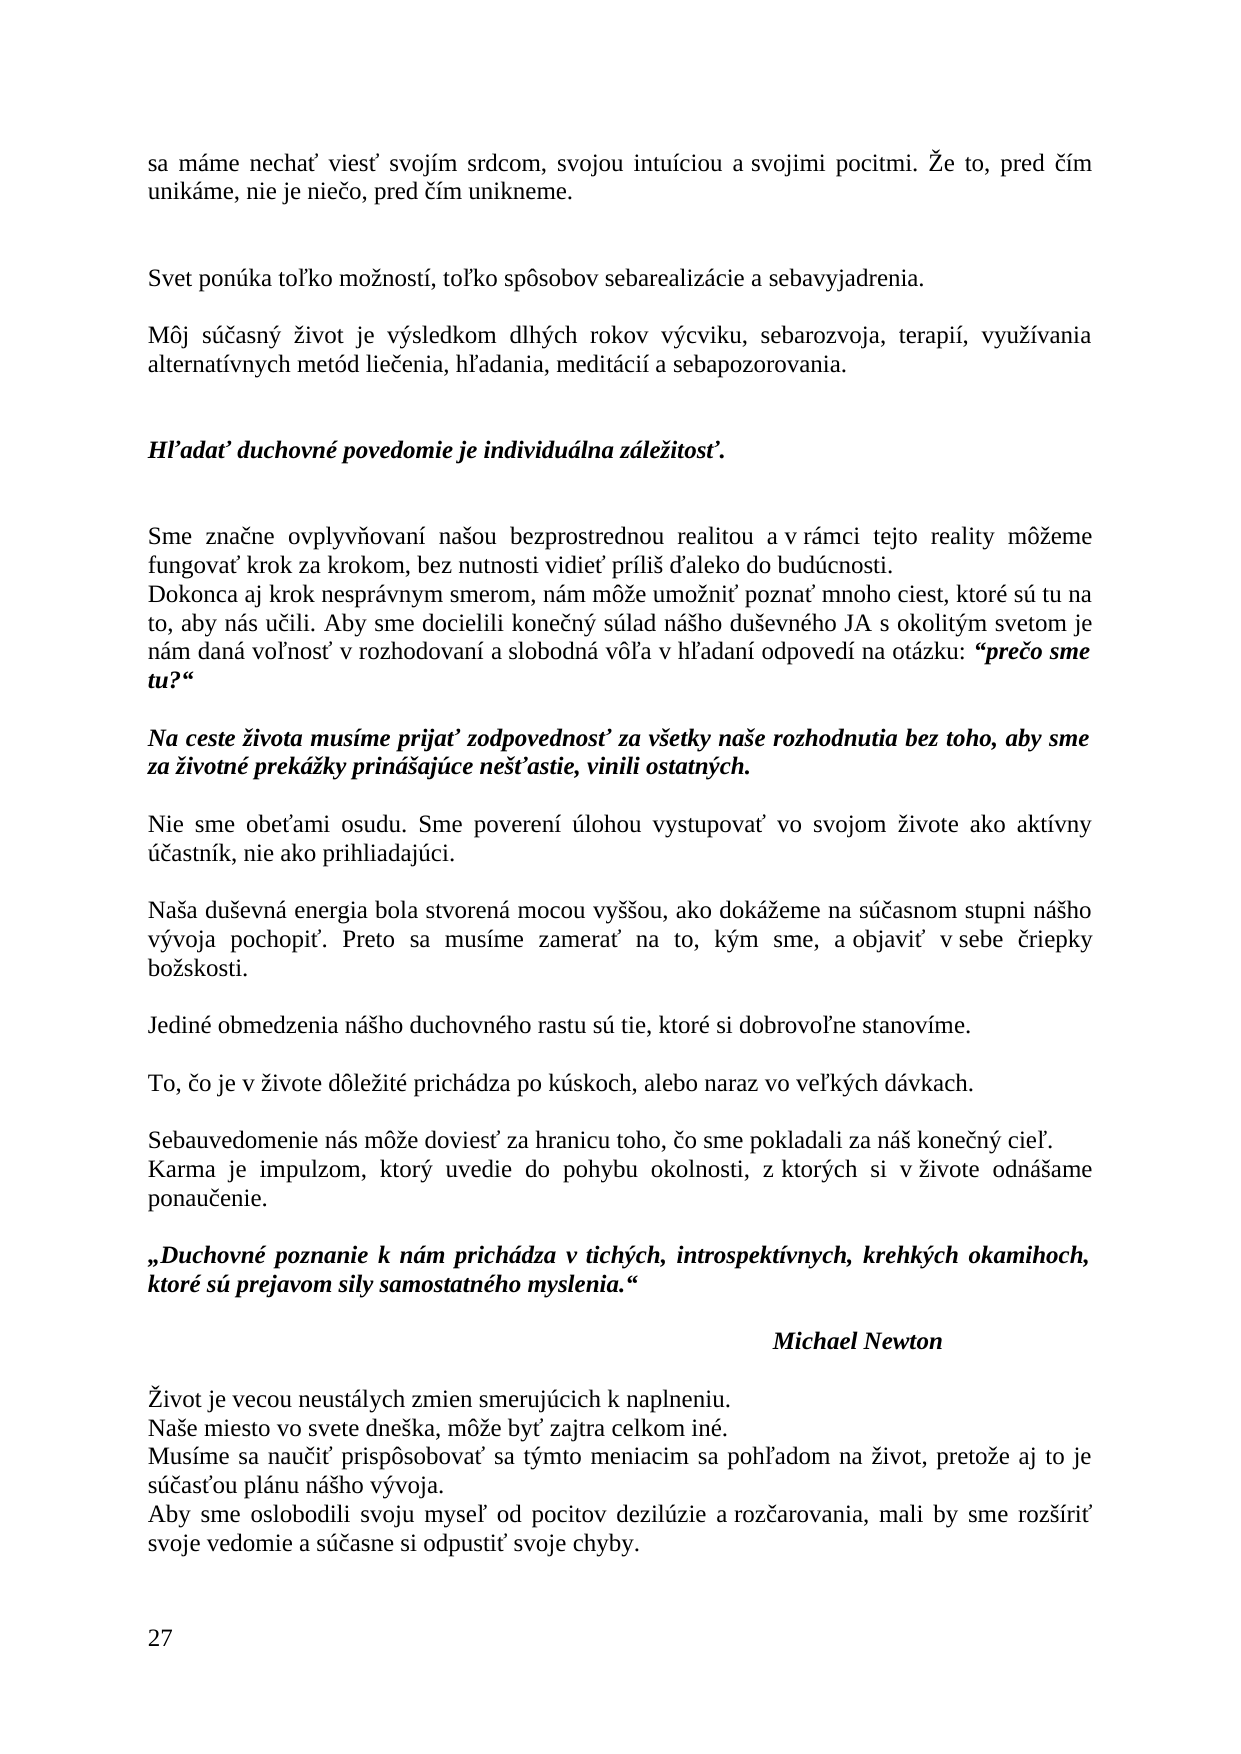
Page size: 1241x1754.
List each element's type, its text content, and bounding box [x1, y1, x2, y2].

text Na ceste života musíme prijať zodpovednosť za všetky naše rozhodnutia bez toho, aby sme za životné prekážky prinášajúce nešťastie, vinili ostatných. [148, 723, 1093, 780]
text Sme značne ovplyvňovaní našou bezprostrednou realitou a v rámci tejto reality môžeme fungovať krok za krokom, bez nutnosti vidieť príliš ďaleko do budúcnosti. [148, 521, 1093, 579]
text Nie sme obeťami osudu. Sme poverení úlohou vystupovať vo svojom živote ako aktívny účastník, nie ako prihliadajúci. [148, 809, 1093, 866]
text Naša duševná energia bola stvorená mocou vyššou, ako dokážeme na súčasnom stupni nášho vývoja pochopiť. Preto sa musíme zamerať na to, kým sme, a objaviť v sebe čriepky božskosti. [148, 895, 1093, 981]
text Jediné obmedzenia nášho duchovného rastu sú tie, ktoré si dobrovoľne stanovíme. [148, 1010, 1093, 1039]
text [148, 148, 1093, 205]
text Michael Newton [148, 1326, 1093, 1355]
text Sebauvedomenie nás môže doviesť za hranicu toho, čo sme pokladali za náš konečný cieľ. [148, 1125, 1093, 1154]
text Musíme sa naučiť prispôsobovať sa týmto meniacim sa pohľadom na život, pretože aj to je súčasťou plánu nášho vývoja. [148, 1441, 1093, 1499]
text Hľadať duchovné povedomie je individuálna záležitosť. [148, 435, 1093, 464]
text To, čo je v živote dôležité prichádza po kúskoch, alebo naraz vo veľkých dávkach. [148, 1068, 1093, 1096]
text Môj súčasný život je výsledkom dlhých rokov výcviku, sebarozvoja, terapií, využívania alternatívnych metód liečenia, hľadania, meditácií a sebapozorovania. [148, 320, 1093, 378]
text Naše miesto vo svete dneška, môže byť zajtra celkom iné. [148, 1413, 1093, 1441]
text Aby sme oslobodili svoju myseľ od pocitov dezilúzie a rozčarovania, mali by sme rozšíriť svoje vedomie a súčasne si odpustiť svoje chyby. [148, 1499, 1093, 1556]
text Karma je impulzom, ktorý uvedie do pohybu okolnosti, z ktorých si v živote odnášame ponaučenie. [148, 1154, 1093, 1211]
text Život je vecou neustálych zmien smerujúcich k naplneniu. [148, 1384, 1093, 1413]
text „Duchovné poznanie k nám prichádza v tichých, introspektívnych, krehkých okamihoch, ktoré sú prejavom sily samostatného myslenia.“ [148, 1240, 1093, 1298]
text Dokonca aj krok nesprávnym smerom, nám môže umožniť poznať mnoho ciest, ktoré sú tu na to, aby nás učili. Aby sme docielili konečný súlad nášho duševného JA s okolitým svetom je nám daná voľnosť v rozhodovaní a slobodná vôľa v hľadaní odpovedí na otázku: “prečo sme tu?“ [148, 579, 1093, 694]
text Svet ponúka toľko možností, toľko spôsobov sebarealizácie a sebavyjadrenia. [148, 263, 1093, 291]
